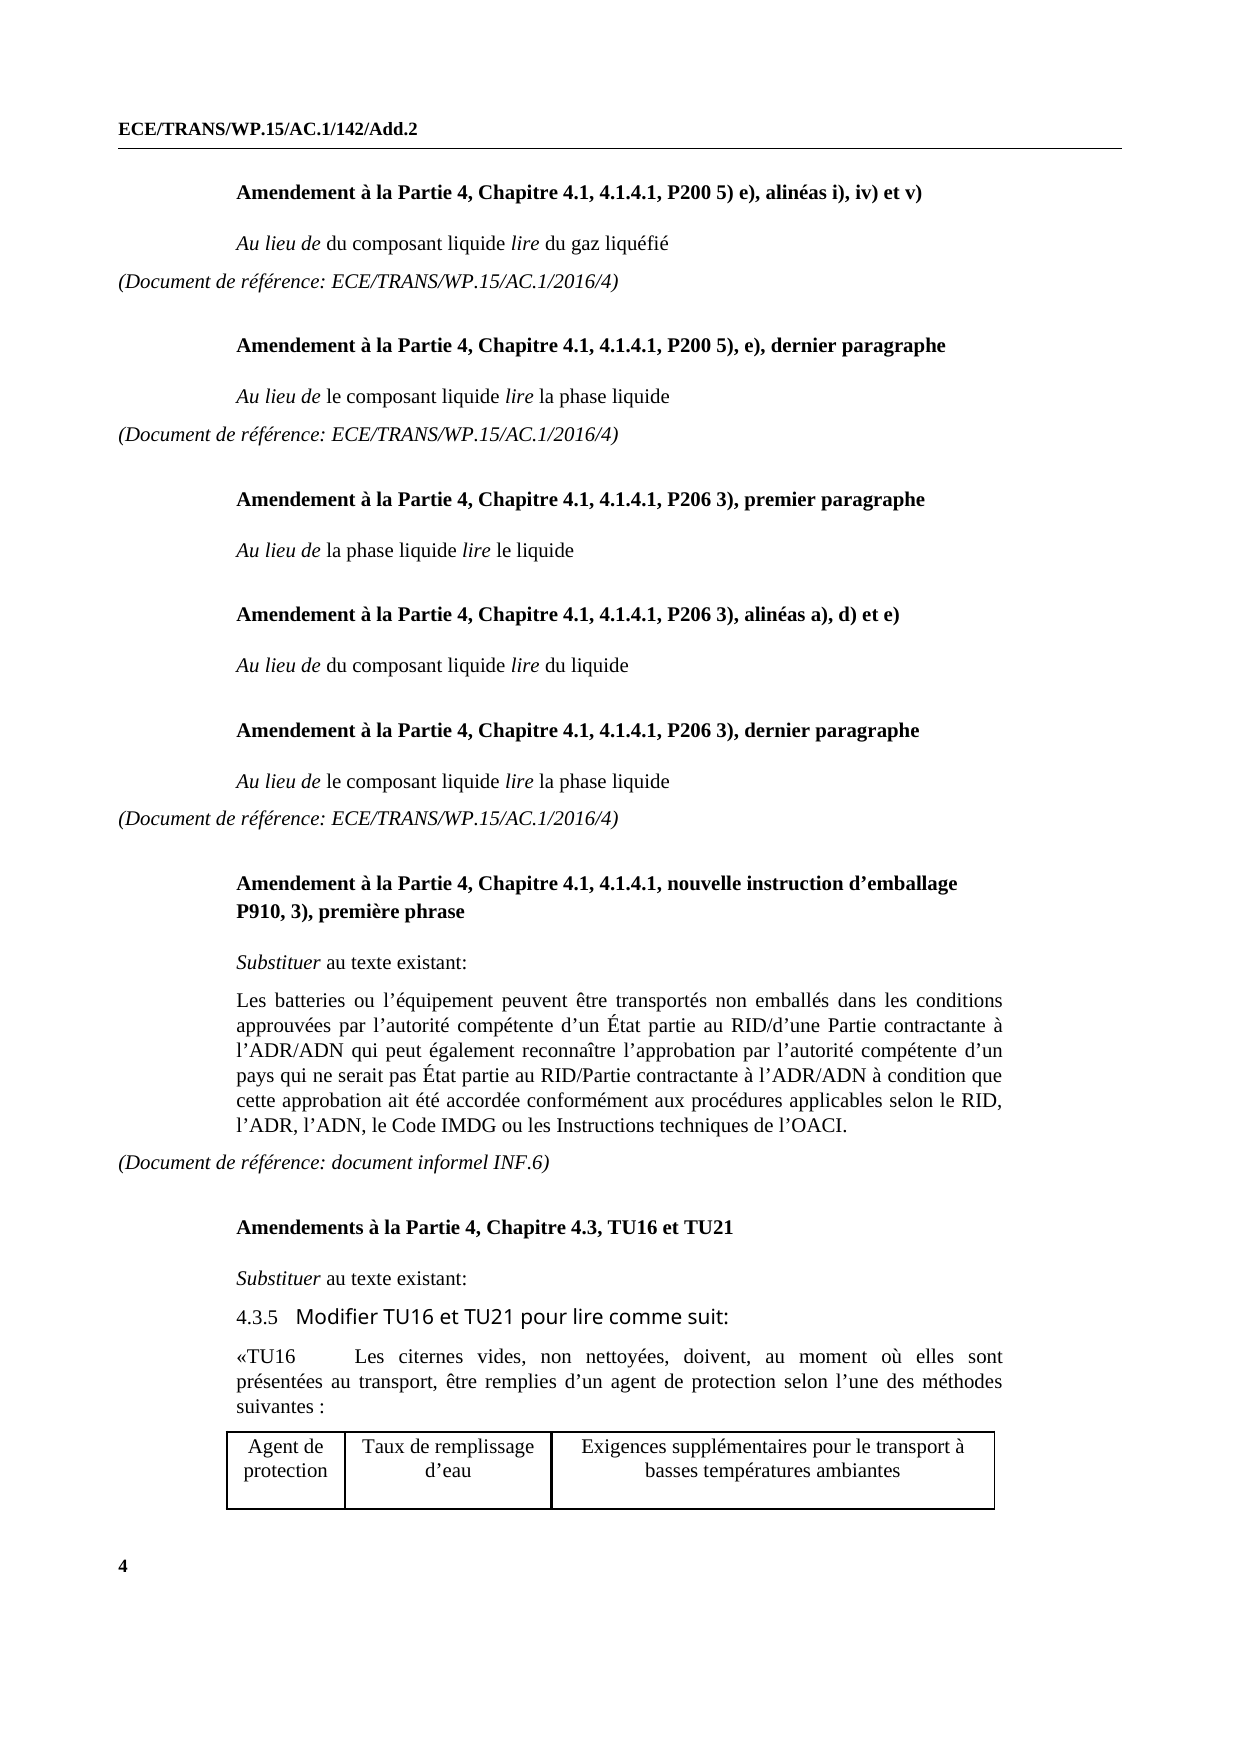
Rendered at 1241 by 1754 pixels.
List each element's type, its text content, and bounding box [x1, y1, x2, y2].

text Les batteries ou l’équipement peuvent être transportés non emballés dans les conditions approuvées par l’autorité compétente d’un État partie au RID/d’une Partie contractante à l’ADR/ADN qui peut également reconnaître l’approbation par l’autorité compétente d’un pays qui ne serait pas État partie au RID/Partie contractante à l’ADR/ADN à condition que cette approbation ait été accordée conformément aux procédures applicables selon le RID, l’ADR, l’ADN, le Code IMDG ou les Instructions techniques de l’OACI. [236, 987, 1004, 1137]
text «TU16 Les citernes vides, non nettoyées, doivent, au moment où elles sont présentées au transport, être remplies d’un agent de protection selon l’une des méthodes suivantes : [236, 1343, 1004, 1418]
text (Document de référence: ECE/TRANS/WP.15/AC.1/2016/4) [118, 421, 1004, 446]
text Substituer au texte existant: [236, 1265, 1004, 1290]
text Amendement à la Partie 4, Chapitre 4.1, 4.1.4.1, P200 5) e), alinéas i), iv) et v) [118, 177, 1004, 205]
text Au lieu de du composant liquide lire du gaz liquéfié [236, 230, 1004, 255]
text Amendement à la Partie 4, Chapitre 4.1, 4.1.4.1, P206 3), dernier paragraphe [118, 715, 1004, 743]
text Amendement à la Partie 4, Chapitre 4.1, 4.1.4.1, P206 3), alinéas a), d) et e) [118, 599, 1004, 627]
text 4.3.5 Modifier TU16 et TU21 pour lire comme suit: [236, 1302, 1004, 1331]
text (Document de référence: document informel INF.6) [118, 1149, 1004, 1174]
text Amendements à la Partie 4, Chapitre 4.3, TU16 et TU21 [118, 1212, 1004, 1240]
text Au lieu de du composant liquide lire du liquide [236, 652, 1004, 677]
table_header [346, 1433, 550, 1508]
text Au lieu de le composant liquide lire la phase liquide [236, 768, 1004, 793]
table_header Agent de protection [228, 1433, 344, 1508]
text Amendement à la Partie 4, Chapitre 4.1, 4.1.4.1, P206 3), premier paragraphe [118, 483, 1004, 512]
text (Document de référence: ECE/TRANS/WP.15/AC.1/2016/4) [118, 805, 1004, 830]
text Amendement à la Partie 4, Chapitre 4.1, 4.1.4.1, nouvelle instruction d’emballage P910, 3), première phrase [118, 868, 1004, 924]
text Substituer au texte existant: [236, 949, 1004, 974]
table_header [553, 1433, 994, 1508]
text Amendement à la Partie 4, Chapitre 4.1, 4.1.4.1, P200 5), e), dernier paragraphe [118, 330, 1004, 358]
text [118, 268, 1004, 293]
text Au lieu de le composant liquide lire la phase liquide [236, 383, 1004, 408]
text Au lieu de la phase liquide lire le liquide [236, 537, 1004, 562]
